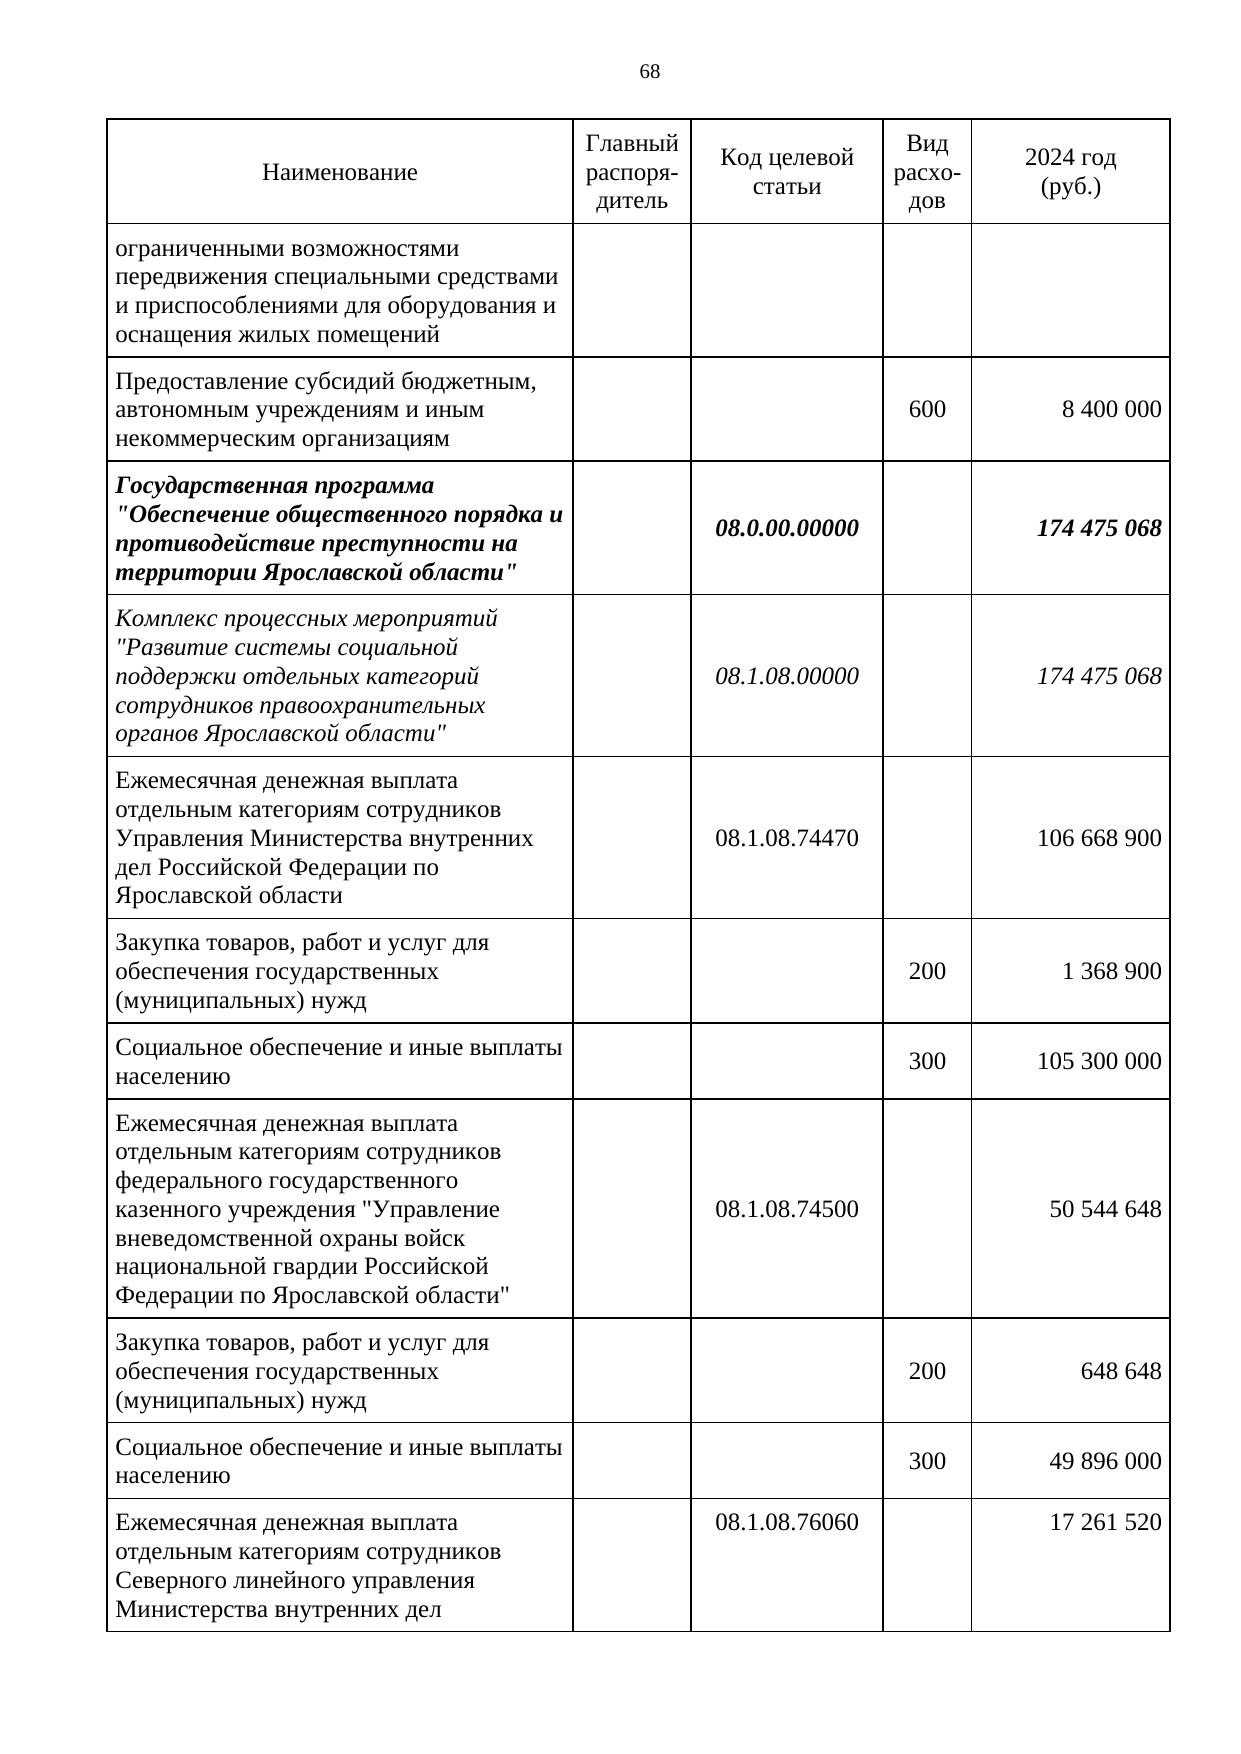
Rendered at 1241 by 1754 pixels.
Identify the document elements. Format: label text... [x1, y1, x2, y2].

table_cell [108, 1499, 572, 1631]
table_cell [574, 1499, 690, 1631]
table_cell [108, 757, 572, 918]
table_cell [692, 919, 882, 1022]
table_header [108, 120, 572, 223]
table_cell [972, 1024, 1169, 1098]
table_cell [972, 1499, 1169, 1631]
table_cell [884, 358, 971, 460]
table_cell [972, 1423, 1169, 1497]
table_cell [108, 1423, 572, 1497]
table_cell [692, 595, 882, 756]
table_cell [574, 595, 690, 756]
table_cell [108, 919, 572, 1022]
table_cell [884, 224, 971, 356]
table_header 2024 год (руб.) [972, 120, 1169, 223]
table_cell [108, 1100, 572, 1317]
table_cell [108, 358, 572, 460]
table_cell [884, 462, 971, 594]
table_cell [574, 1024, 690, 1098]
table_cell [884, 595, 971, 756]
table_header Вид расхо-дов [884, 120, 971, 223]
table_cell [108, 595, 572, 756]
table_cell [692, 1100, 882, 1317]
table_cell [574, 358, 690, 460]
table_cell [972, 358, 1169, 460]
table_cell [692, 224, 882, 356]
table_header Код целевой статьи [692, 120, 882, 223]
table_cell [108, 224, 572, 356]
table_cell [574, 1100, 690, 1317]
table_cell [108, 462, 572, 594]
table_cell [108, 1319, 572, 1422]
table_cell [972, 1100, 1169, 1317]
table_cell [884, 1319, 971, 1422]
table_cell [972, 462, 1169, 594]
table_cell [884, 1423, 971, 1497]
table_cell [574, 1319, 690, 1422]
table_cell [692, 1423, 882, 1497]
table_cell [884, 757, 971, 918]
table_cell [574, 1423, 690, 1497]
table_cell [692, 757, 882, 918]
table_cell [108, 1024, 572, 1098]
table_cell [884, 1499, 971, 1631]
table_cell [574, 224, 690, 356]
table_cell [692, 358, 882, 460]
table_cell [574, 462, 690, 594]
table_header [574, 120, 690, 223]
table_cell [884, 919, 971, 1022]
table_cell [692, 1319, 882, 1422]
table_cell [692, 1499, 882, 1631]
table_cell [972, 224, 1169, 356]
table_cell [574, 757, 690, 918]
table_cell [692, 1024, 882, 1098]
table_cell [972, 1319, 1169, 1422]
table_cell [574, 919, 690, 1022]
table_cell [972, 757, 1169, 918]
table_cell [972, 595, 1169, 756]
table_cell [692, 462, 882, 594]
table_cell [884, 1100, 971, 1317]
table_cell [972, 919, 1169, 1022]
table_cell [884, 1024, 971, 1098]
